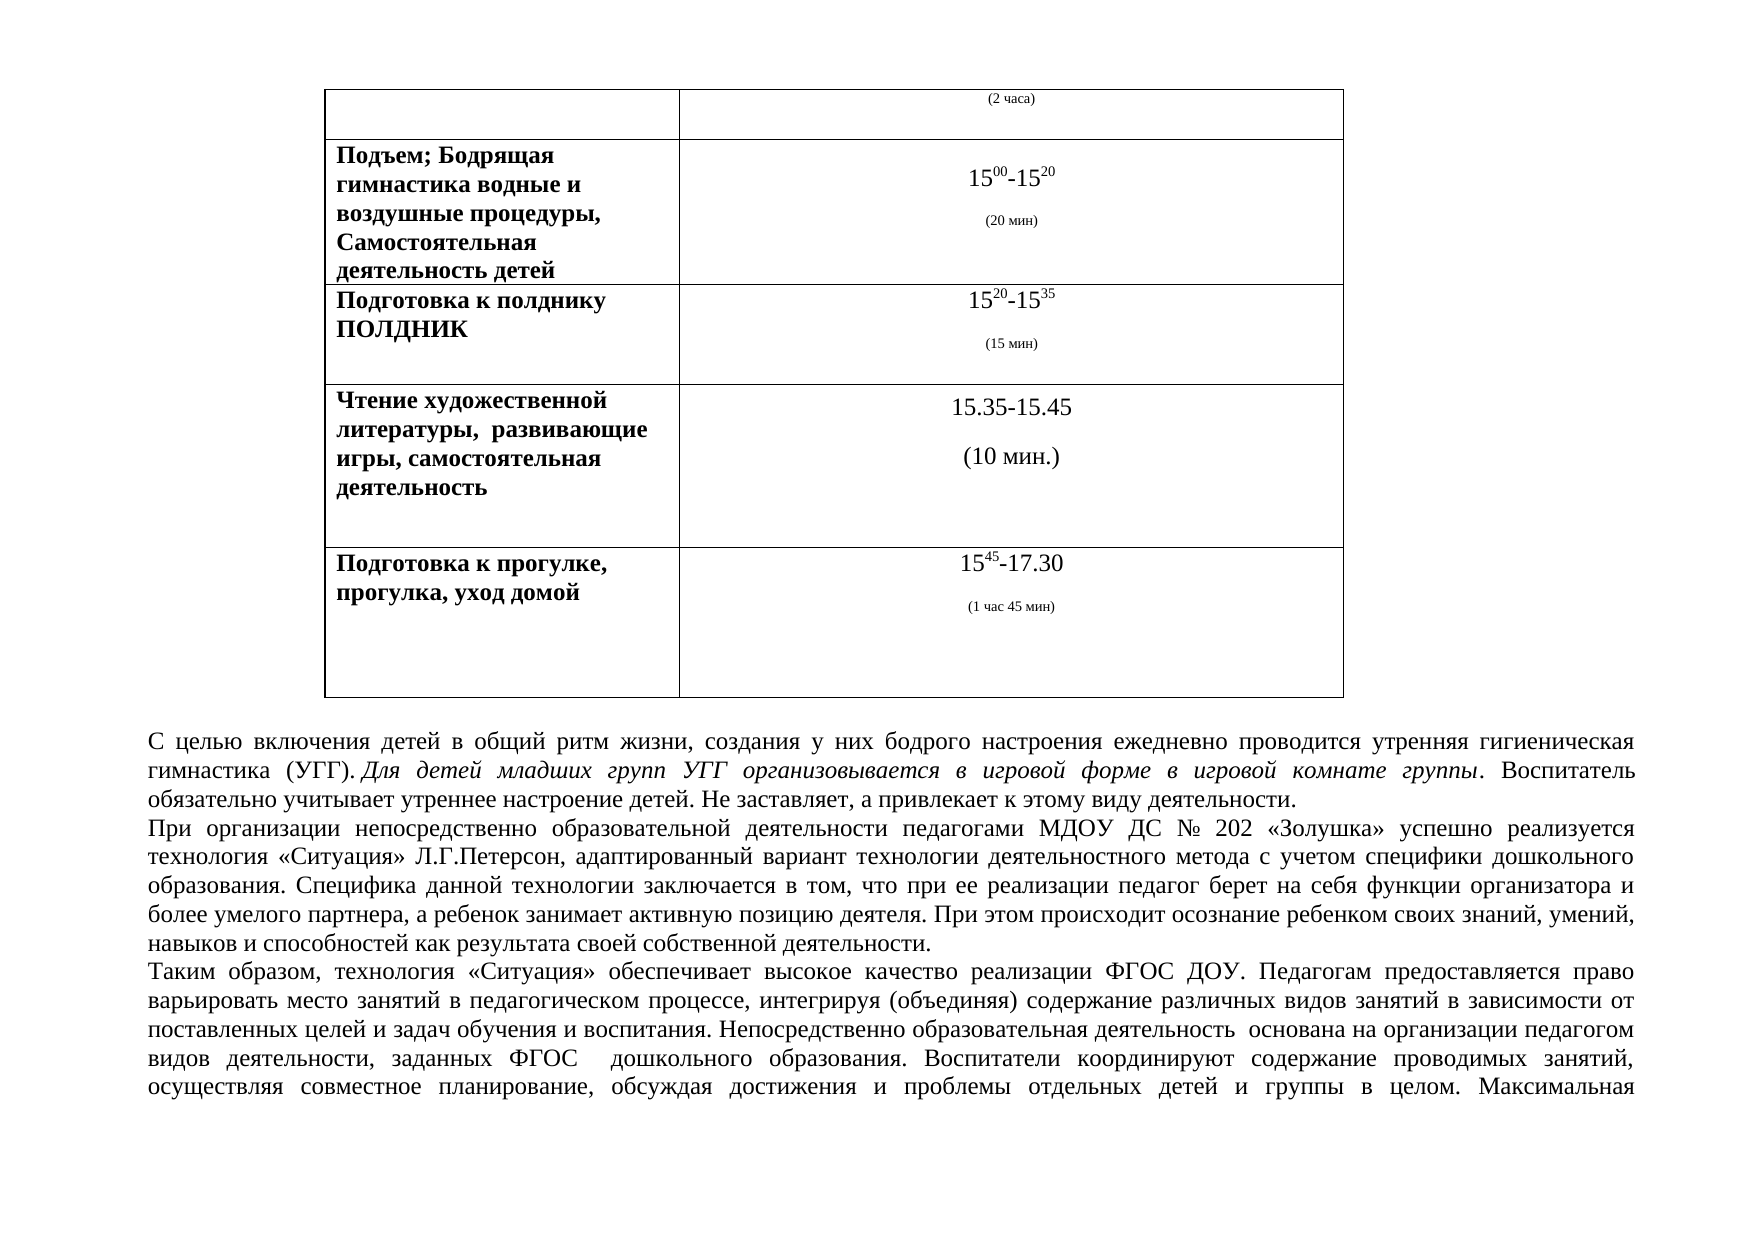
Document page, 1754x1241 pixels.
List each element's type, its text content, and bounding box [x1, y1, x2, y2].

table_cell 1520-1535 (15 мин) [680, 285, 1343, 384]
table_cell 15.35-15.45 (10 мин.) [680, 385, 1343, 547]
table_cell 1545-17.30 (1 час 45 мин) [680, 548, 1343, 697]
text При организации непосредственно образовательной деятельности педагогами МДОУ ДС № 202 «Золушка» успешно реализуется технология «Ситуация» Л.Г.Петерсон, адаптированный вариант технологии деятельностного метода с учетом специфики дошкольного образования. Специфика данной технологии заключается в том, что при ее реализации педагог берет на себя функции организатора и более умелого партнера, а ребенок занимает активную позицию деятеля. При этом происходит осознание ребенком своих знаний, умений, навыков и способностей как результата своей собственной деятельности. [148, 813, 1636, 956]
table_cell Подъем; Бодрящая гимнастика водные и воздушные процедуры, Самостоятельная деятельность детей [326, 140, 679, 284]
table_cell Подготовка к полднику ПОЛДНИК [326, 285, 679, 384]
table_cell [326, 90, 679, 139]
table_cell 1500-1520 (20 мин) [680, 140, 1343, 284]
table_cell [680, 90, 1343, 139]
text С целью включения детей в общий ритм жизни, создания у них бодрого настроения ежедневно проводится утренняя гигиеническая гимнастика (УГГ). Для детей младших групп УГГ организовывается в игровой форме в игровой комнате группы. Воспитатель обязательно учитывает утреннее настроение детей. Не заставляет, а привлекает к этому виду деятельности. [148, 726, 1636, 813]
table_cell Чтение художественной литературы, развивающие игры, самостоятельная деятельность [326, 385, 679, 547]
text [148, 956, 1636, 1100]
table_cell Подготовка к прогулке, прогулка, уход домой [326, 548, 679, 697]
